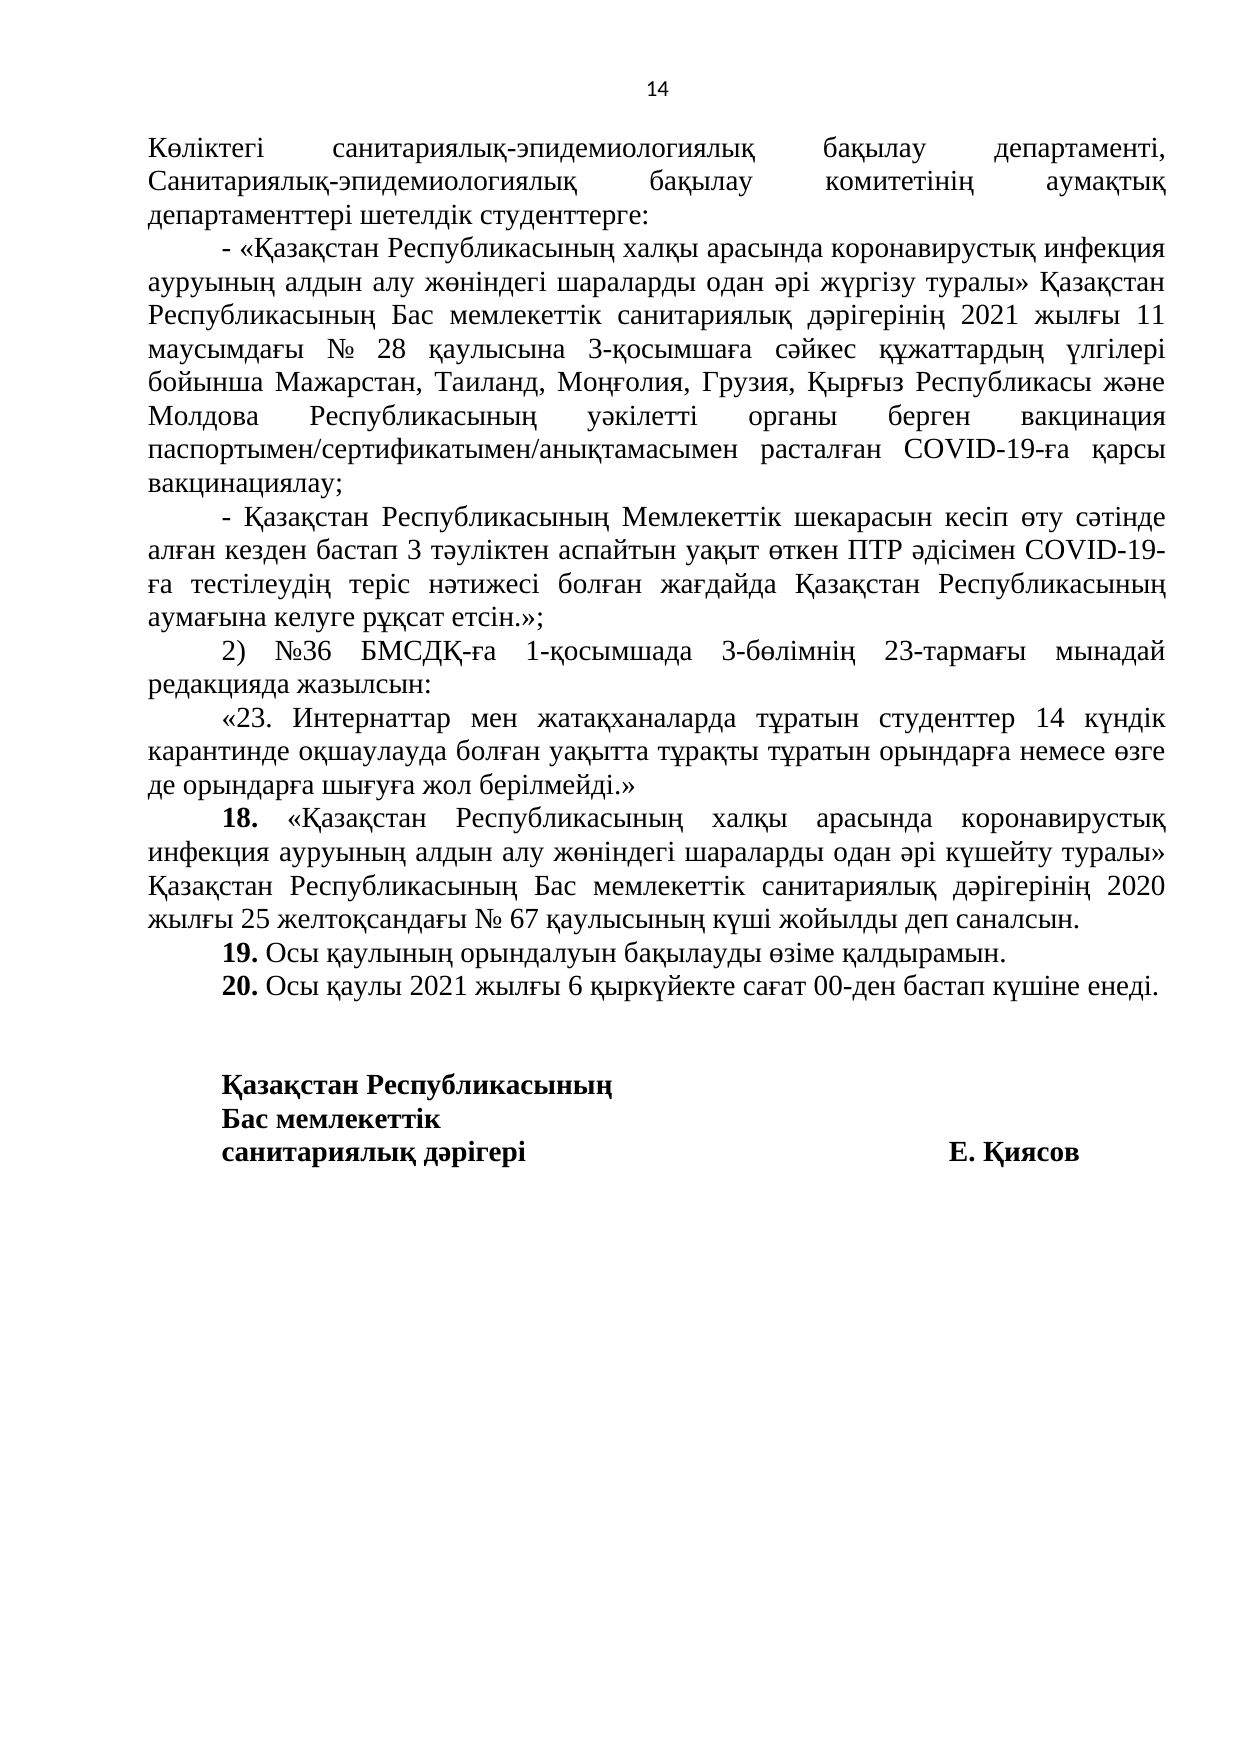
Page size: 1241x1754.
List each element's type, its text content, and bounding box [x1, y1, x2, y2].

text санитариялық дәрігері Е. Қиясов [148, 1134, 1167, 1168]
text - «Қазақстан Республикасының халқы арасында коронавирустық инфекция ауруының алдын алу жөніндегі шараларды одан әрі жүргізу туралы» Қазақстан Республикасының Бас мемлекеттік санитариялық дәрігерінің 2021 жылғы 11 маусымдағы № 28 қаулысына 3-қосымшаға сәйкес құжаттардың үлгілері бойынша Мажарстан, Таиланд, Моңғолия, Грузия, Қырғыз Республикасы және Молдова Республикасының уәкілетті органы берген вакцинация паспортымен/сертификатымен/анықтамасымен расталған COVID-19-ға қарсы вакцинациялау; [148, 230, 1167, 499]
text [148, 130, 1167, 230]
text 19. Осы қаулының орындалуын бақылауды өзіме қалдырамын. [148, 935, 1167, 968]
text Қазақстан Республикасының [148, 1067, 1167, 1101]
text 20. Осы қаулы 2021 жылғы 6 қыркүйекте сағат 00-ден бастап күшіне енеді. [148, 968, 1167, 1066]
text 18. «Қазақстан Республикасының халқы арасында коронавирустық инфекция ауруының алдын алу жөніндегі шараларды одан әрі күшейту туралы» Қазақстан Республикасының Бас мемлекеттік санитариялық дәрігерінің 2020 жылғы 25 желтоқсандағы № 67 қаулысының күші жойылды деп саналсын. [148, 801, 1167, 935]
text - Қазақстан Республикасының Мемлекеттік шекарасын кесіп өту сәтінде алған кезден бастап 3 тәуліктен аспайтын уақыт өткен ПТР әдісімен COVID-19-ға тестілеудің теріс нәтижесі болған жағдайда Қазақстан Республикасының аумағына келуге рұқсат етсін.»; [148, 499, 1167, 633]
text Бас мемлекеттік [148, 1101, 1167, 1134]
text 2) №36 БМСДҚ-ға 1-қосымшада 3-бөлімнің 23-тармағы мынадай редакцияда жазылсын: [148, 633, 1167, 700]
text «23. Интернаттар мен жатақханаларда тұратын студенттер 14 күндік карантинде оқшаулауда болған уақытта тұрақты тұратын орындарға немесе өзге де орындарға шығуға жол берілмейді.» [148, 700, 1167, 801]
